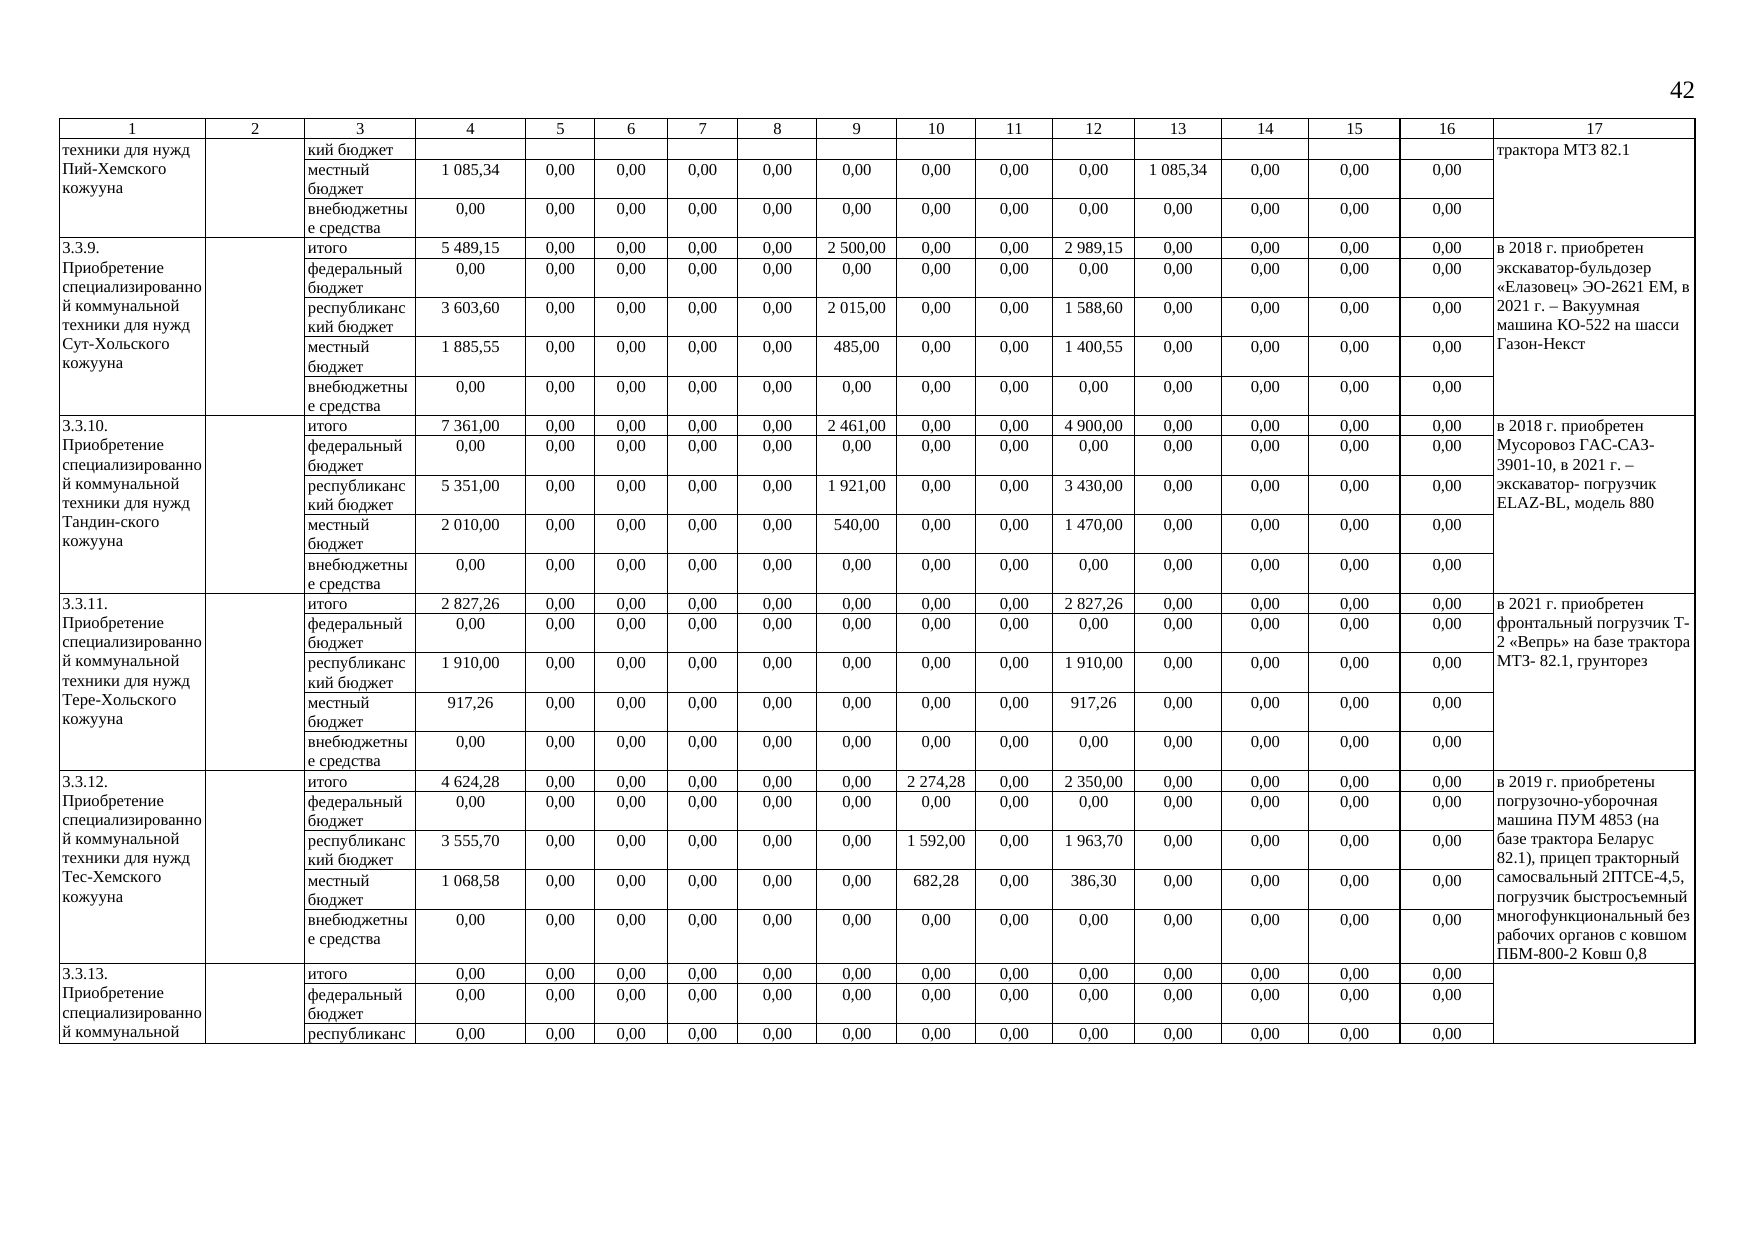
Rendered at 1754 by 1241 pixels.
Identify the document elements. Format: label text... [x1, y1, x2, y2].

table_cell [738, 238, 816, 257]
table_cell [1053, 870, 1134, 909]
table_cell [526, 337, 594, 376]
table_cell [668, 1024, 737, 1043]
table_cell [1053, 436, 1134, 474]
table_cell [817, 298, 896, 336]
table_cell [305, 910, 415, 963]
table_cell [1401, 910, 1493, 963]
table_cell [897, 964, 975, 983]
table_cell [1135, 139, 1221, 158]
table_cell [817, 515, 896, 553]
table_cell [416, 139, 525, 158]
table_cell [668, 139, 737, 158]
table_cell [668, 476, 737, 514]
table_header 2 [206, 119, 304, 138]
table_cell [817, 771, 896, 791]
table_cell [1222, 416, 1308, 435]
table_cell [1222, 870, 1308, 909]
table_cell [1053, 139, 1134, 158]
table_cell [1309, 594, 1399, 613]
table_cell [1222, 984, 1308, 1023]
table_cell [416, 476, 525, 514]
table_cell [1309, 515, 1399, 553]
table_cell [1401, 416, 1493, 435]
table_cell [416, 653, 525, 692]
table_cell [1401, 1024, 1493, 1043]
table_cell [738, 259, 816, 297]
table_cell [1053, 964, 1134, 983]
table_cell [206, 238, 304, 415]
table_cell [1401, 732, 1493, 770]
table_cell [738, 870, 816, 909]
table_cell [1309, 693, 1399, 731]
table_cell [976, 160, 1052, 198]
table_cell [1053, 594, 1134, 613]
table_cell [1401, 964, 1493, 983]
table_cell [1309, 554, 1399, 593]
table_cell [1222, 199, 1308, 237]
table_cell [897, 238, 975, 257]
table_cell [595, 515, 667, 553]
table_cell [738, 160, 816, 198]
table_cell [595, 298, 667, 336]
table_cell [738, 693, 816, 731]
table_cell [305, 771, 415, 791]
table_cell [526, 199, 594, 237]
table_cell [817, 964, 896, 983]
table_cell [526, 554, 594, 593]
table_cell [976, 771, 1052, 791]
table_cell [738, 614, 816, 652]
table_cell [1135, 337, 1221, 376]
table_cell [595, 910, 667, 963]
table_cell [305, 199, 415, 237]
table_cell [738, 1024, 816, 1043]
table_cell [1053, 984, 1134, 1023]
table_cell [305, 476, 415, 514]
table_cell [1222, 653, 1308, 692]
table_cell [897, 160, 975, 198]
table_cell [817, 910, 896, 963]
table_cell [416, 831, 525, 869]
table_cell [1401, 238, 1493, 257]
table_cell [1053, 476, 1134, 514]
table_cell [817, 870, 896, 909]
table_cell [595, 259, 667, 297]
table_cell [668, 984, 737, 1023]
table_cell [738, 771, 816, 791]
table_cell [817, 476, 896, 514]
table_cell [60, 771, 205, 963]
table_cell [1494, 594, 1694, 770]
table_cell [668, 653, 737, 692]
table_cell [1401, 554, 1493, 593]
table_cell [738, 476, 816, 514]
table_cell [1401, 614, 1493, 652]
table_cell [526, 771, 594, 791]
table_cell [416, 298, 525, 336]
table_header 13 [1135, 119, 1221, 138]
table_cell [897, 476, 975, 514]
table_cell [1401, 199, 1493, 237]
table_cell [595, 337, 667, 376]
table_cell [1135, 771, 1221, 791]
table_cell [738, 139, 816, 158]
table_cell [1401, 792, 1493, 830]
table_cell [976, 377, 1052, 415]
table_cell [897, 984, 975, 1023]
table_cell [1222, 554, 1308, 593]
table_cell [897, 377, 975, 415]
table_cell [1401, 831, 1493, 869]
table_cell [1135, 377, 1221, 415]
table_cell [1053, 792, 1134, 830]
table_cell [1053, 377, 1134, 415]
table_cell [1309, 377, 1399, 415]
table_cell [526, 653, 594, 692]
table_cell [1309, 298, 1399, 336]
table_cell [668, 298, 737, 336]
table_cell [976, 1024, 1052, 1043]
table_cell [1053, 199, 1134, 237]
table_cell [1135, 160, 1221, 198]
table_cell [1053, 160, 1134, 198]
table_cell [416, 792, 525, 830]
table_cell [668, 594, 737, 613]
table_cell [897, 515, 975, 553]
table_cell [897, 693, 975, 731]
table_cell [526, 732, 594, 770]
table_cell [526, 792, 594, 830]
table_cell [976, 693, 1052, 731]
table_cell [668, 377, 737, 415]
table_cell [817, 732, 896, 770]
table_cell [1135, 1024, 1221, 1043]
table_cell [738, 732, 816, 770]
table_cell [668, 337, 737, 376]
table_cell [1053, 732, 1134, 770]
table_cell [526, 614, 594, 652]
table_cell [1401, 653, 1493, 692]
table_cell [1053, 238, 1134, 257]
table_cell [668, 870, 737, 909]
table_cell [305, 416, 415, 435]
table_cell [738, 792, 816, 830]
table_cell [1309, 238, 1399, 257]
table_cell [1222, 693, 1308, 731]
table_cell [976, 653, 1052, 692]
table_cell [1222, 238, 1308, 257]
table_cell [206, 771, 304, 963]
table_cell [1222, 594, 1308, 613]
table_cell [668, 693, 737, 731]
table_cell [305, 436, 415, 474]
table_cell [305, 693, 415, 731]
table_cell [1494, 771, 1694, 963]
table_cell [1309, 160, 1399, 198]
table_header 7 [668, 119, 737, 138]
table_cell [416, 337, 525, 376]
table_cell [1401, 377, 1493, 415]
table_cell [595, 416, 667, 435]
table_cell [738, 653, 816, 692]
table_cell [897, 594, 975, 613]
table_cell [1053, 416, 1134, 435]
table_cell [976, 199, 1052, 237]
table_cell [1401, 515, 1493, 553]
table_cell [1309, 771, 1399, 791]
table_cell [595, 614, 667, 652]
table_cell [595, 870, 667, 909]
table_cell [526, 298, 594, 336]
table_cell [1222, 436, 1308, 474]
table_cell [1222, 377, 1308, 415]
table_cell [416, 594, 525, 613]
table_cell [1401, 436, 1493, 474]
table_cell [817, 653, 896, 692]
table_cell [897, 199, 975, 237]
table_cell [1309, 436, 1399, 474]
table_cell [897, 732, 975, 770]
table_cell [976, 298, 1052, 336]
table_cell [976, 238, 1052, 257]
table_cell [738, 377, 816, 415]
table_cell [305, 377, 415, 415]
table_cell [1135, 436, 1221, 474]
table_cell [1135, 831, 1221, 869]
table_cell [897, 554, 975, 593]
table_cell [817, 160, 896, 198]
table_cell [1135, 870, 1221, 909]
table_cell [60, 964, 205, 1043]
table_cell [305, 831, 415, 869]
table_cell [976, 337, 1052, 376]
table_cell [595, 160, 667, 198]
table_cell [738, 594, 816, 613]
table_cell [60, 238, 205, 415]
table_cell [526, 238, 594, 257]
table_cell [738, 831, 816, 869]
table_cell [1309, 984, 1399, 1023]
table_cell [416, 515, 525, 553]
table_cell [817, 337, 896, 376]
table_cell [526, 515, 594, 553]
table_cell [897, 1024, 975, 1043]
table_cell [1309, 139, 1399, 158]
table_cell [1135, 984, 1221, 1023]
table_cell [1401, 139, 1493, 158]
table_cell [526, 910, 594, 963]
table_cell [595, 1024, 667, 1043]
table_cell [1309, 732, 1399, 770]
table_header 17 [1494, 119, 1694, 138]
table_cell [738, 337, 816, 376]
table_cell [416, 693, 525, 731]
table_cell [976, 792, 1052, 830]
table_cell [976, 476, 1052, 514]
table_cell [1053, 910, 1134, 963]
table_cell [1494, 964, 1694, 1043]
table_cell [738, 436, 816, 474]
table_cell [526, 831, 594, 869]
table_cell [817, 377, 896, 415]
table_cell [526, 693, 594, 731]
table_header 10 [897, 119, 975, 138]
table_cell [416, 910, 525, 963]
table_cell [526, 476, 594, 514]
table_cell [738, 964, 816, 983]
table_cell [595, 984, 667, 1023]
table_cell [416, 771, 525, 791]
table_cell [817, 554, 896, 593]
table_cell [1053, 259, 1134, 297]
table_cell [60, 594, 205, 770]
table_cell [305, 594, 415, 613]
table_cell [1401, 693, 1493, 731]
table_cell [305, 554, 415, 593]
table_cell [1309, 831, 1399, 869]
table_header 4 [416, 119, 525, 138]
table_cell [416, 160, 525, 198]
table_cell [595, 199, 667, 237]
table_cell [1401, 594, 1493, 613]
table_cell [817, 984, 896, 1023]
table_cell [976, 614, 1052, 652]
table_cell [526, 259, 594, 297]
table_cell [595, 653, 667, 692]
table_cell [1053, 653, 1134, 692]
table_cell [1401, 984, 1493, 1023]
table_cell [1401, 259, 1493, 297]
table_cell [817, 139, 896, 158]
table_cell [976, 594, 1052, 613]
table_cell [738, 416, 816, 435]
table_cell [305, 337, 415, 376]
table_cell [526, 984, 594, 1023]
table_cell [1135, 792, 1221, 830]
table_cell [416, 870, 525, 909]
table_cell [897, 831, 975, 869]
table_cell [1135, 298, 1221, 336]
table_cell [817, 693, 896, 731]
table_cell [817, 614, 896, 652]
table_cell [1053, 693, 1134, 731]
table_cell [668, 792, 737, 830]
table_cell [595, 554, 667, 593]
table_header 11 [976, 119, 1052, 138]
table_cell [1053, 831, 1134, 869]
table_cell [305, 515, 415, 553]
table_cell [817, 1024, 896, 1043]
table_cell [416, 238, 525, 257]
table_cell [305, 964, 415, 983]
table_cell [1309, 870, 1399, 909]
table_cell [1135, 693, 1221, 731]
table_header 14 [1222, 119, 1308, 138]
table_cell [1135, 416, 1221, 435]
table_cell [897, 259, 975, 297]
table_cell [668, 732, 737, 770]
table_header 9 [817, 119, 896, 138]
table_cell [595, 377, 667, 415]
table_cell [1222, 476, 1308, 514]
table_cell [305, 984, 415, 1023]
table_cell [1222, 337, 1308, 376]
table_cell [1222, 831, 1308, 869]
table_header 16 [1401, 119, 1493, 138]
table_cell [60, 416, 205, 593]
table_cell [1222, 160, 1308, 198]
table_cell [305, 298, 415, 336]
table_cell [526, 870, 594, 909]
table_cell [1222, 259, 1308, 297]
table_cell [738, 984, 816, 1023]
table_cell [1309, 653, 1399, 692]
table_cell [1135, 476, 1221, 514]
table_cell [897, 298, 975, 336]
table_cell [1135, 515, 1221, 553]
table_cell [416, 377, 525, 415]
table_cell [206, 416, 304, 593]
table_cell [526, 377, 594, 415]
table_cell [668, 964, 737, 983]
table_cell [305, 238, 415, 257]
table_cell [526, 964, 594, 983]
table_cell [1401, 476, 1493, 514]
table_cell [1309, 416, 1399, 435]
table_header 5 [526, 119, 594, 138]
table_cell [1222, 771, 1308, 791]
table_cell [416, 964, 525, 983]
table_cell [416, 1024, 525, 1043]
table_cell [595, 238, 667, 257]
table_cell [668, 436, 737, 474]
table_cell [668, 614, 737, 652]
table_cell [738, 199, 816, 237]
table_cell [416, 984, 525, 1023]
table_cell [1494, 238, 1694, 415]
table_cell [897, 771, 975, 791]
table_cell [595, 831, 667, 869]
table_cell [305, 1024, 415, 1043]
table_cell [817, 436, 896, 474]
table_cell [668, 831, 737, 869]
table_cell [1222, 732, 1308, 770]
table_header 8 [738, 119, 816, 138]
table_header 15 [1309, 119, 1399, 138]
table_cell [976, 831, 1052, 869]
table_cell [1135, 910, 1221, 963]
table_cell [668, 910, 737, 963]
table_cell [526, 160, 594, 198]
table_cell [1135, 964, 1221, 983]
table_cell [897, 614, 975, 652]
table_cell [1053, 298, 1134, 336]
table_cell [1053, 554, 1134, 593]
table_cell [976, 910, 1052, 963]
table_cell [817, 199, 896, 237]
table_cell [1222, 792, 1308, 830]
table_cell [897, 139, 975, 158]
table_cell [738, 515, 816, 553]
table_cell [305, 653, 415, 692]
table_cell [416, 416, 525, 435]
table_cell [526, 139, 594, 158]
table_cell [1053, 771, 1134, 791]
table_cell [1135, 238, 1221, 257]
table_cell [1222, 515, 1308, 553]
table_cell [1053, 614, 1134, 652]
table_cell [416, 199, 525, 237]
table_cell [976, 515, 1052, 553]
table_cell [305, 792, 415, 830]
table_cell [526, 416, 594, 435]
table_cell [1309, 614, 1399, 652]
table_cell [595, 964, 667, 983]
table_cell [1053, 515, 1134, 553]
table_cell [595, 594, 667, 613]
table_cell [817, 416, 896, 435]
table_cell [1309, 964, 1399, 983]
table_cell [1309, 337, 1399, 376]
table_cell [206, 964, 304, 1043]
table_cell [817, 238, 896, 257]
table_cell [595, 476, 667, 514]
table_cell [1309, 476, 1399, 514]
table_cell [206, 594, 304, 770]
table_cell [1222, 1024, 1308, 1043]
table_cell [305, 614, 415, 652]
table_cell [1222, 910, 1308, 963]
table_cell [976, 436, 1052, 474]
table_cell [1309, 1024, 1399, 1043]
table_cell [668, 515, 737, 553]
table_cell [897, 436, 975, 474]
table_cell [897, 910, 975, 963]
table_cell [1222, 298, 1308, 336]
table_header 6 [595, 119, 667, 138]
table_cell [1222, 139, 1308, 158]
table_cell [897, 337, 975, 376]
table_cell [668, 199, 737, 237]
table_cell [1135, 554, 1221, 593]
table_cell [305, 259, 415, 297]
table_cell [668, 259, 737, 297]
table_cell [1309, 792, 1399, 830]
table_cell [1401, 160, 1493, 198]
table_header 3 [305, 119, 415, 138]
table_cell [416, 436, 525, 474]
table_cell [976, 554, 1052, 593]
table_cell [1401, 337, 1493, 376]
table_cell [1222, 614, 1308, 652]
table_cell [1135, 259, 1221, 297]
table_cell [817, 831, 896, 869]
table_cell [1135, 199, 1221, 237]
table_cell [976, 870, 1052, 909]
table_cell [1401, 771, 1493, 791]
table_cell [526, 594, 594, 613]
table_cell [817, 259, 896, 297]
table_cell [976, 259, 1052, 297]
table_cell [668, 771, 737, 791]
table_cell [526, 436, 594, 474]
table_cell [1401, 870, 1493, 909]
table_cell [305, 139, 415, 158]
table_header 12 [1053, 119, 1134, 138]
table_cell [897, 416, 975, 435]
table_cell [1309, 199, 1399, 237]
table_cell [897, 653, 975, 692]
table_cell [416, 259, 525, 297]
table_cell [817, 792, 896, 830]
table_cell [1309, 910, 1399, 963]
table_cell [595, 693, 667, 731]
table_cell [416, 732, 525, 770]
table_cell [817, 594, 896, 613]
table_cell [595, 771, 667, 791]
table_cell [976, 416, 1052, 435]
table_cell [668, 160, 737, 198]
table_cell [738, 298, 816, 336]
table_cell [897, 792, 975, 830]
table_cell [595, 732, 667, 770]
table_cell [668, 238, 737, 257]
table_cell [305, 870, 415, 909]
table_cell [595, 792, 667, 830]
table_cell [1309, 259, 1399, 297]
table_header 1 [60, 119, 205, 138]
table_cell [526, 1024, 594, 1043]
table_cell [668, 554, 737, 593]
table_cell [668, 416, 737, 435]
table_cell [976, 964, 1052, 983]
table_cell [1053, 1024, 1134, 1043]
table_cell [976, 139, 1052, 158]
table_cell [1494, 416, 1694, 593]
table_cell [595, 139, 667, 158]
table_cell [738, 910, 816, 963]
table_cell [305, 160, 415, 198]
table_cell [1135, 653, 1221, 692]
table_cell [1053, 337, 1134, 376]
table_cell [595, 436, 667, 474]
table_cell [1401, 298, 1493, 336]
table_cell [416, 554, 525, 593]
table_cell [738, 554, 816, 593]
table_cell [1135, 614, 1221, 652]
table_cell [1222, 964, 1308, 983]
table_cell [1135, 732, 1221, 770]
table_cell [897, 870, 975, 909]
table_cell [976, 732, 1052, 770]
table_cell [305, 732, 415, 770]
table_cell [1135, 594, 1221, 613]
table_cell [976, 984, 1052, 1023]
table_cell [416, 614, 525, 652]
